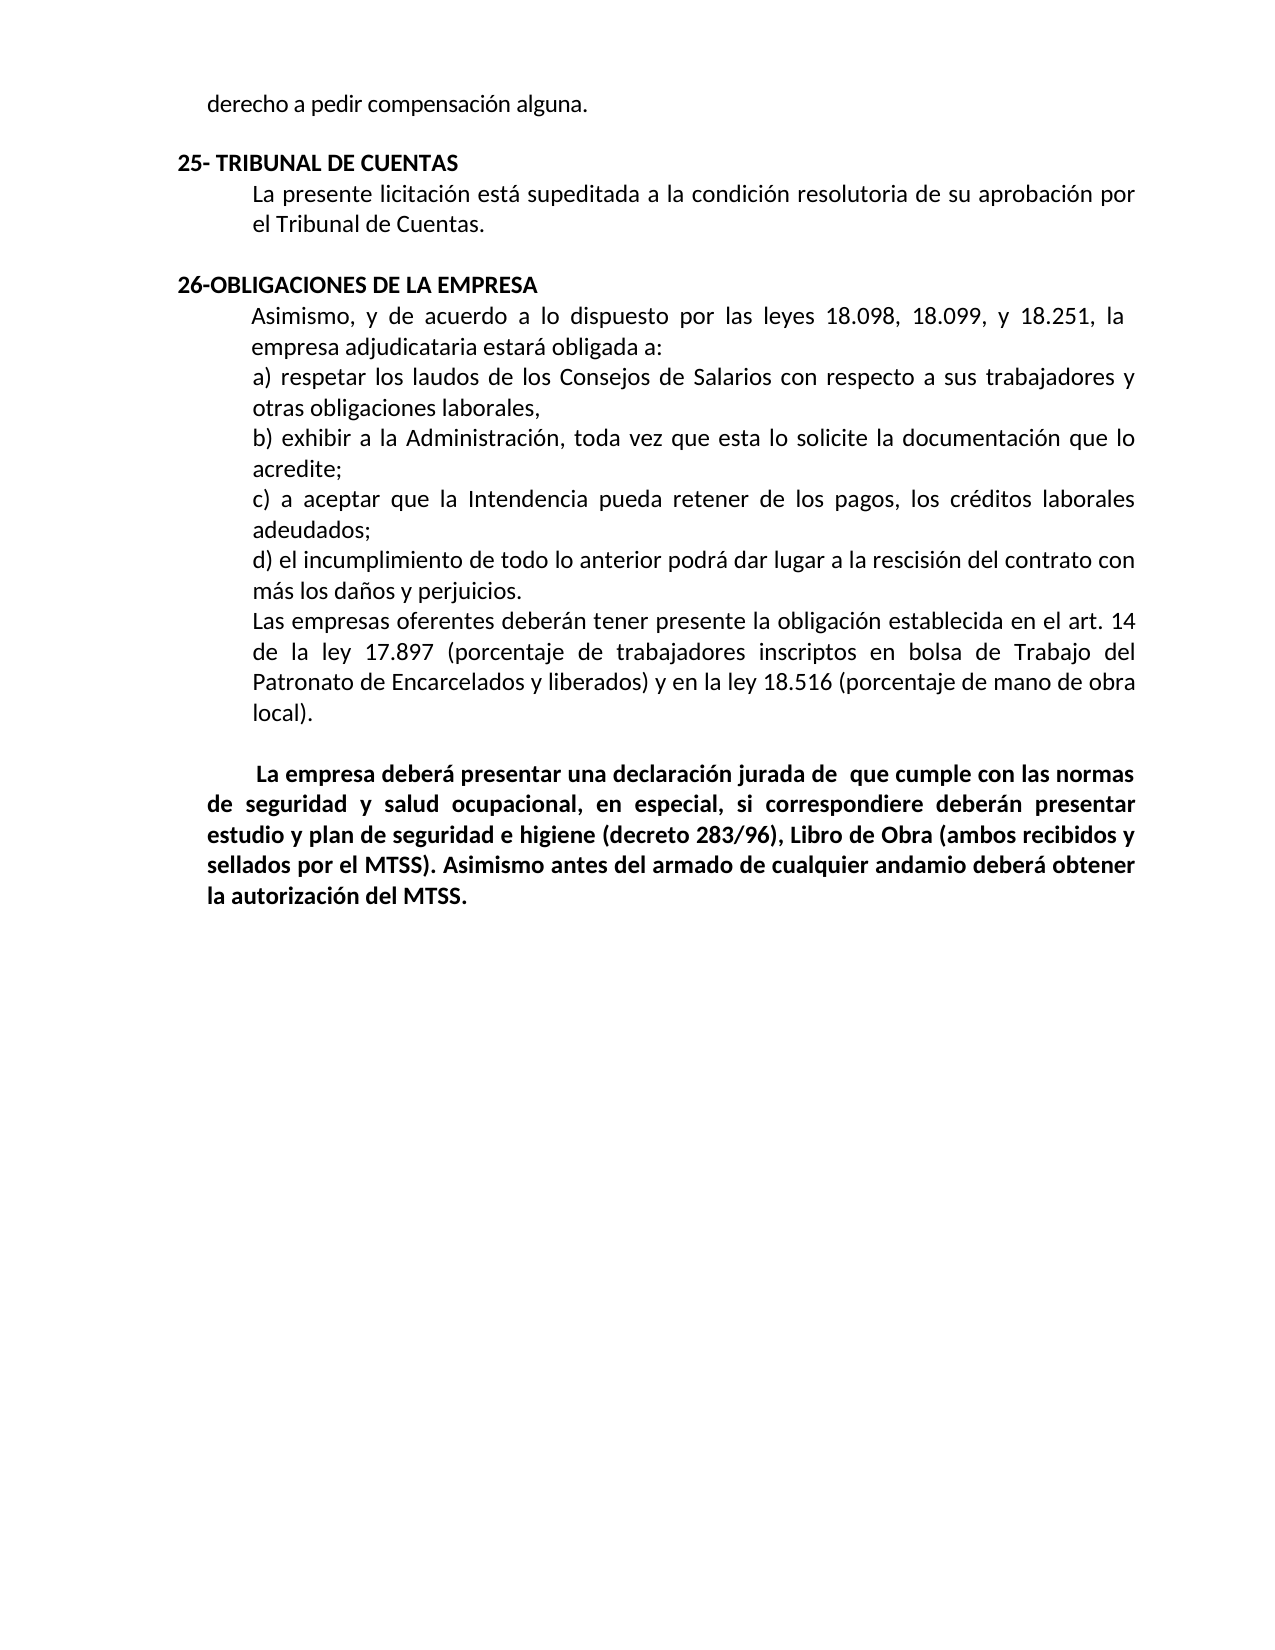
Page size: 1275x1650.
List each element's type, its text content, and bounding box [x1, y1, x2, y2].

text Las empresas oferentes deberán tener presente la obligación establecida en el art. 14 de la ley 17.897 (porcentaje de trabajadores inscriptos en bolsa de Trabajo del Patronato de Encarcelados y liberados) y en la ley 18.516 (porcentaje de mano de obra local). [252, 605, 1137, 727]
text b) exhibir a la Administración, toda vez que esta lo solicite la documentación que lo acredite; [252, 422, 1137, 483]
text Asimismo, y de acuerdo a lo dispuesto por las leyes 18.098, 18.099, y 18.251, la empresa adjudicataria estará obligada a: [177, 300, 1137, 361]
text La presente licitación está supeditada a la condición resolutoria de su aprobación por el Tribunal de Cuentas. [252, 178, 1137, 239]
text c) a aceptar que la Intendencia pueda retener de los pagos, los créditos laborales adeudados; [252, 483, 1137, 544]
text d) el incumplimiento de todo lo anterior podrá dar lugar a la rescisión del contrato con más los daños y perjuicios. [252, 544, 1137, 605]
text 26-OBLIGACIONES DE LA EMPRESA [177, 270, 1137, 300]
text a) respetar los laudos de los Consejos de Salarios con respecto a sus trabajadores y otras obligaciones laborales, [252, 361, 1137, 422]
subtitle La empresa deberá presentar una declaración jurada de que cumple con las normas de seguridad y salud ocupacional, en especial, si correspondiere deberán presentar estudio y plan de seguridad e higiene (decreto 283/96), Libro de Obra (ambos recibidos y sellados por el MTSS). Asimismo antes del armado de cualquier andamio deberá obtener la autorización del MTSS. [207, 758, 1137, 911]
text 25- TRIBUNAL DE CUENTAS [177, 148, 1137, 178]
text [207, 89, 1137, 119]
